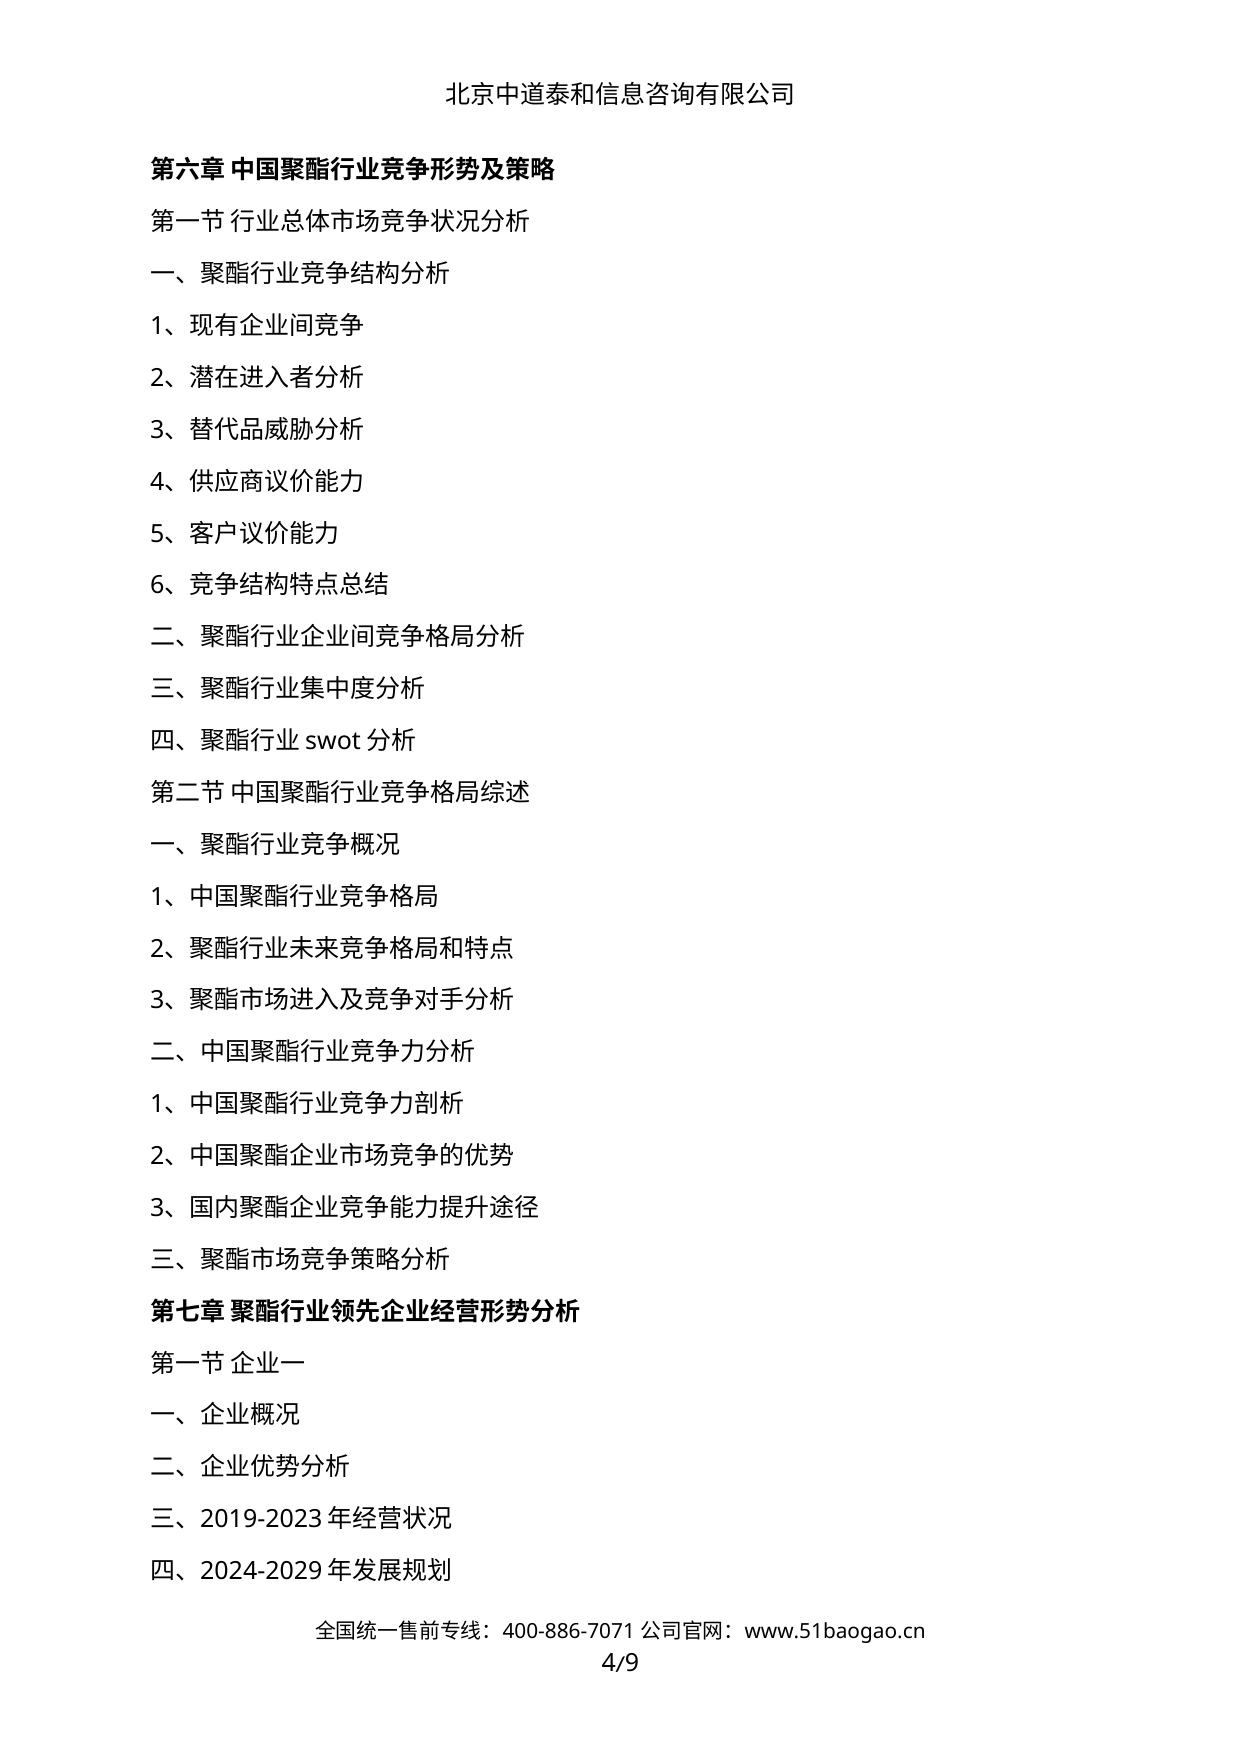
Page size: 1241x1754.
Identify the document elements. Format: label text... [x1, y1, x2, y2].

text 第七章 聚酯行业领先企业经营形势分析 [150, 1291, 1090, 1327]
text 3、聚酯市场进入及竞争对手分析 [150, 980, 1090, 1016]
text 1、中国聚酯行业竞争力剖析 [150, 1084, 1090, 1120]
text 四、2024-2029年发展规划 [150, 1551, 1090, 1587]
text 2、潜在进入者分析 [150, 357, 1090, 394]
text 三、聚酯市场竞争策略分析 [150, 1239, 1090, 1276]
text 一、聚酯行业竞争结构分析 [150, 254, 1090, 290]
text 二、中国聚酯行业竞争力分析 [150, 1032, 1090, 1068]
text 四、聚酯行业swot分析 [150, 721, 1090, 757]
text 第一节 行业总体市场竞争状况分析 [150, 202, 1090, 238]
text 6、竞争结构特点总结 [150, 565, 1090, 601]
text 一、聚酯行业竞争概况 [150, 824, 1090, 861]
text 第六章 中国聚酯行业竞争形势及策略 [150, 150, 1090, 186]
text 一、企业概况 [150, 1395, 1090, 1431]
text 第一节 企业一 [150, 1343, 1090, 1379]
text 2、聚酯行业未来竞争格局和特点 [150, 928, 1090, 964]
text 3、国内聚酯企业竞争能力提升途径 [150, 1187, 1090, 1224]
text 1、现有企业间竞争 [150, 306, 1090, 342]
text 二、企业优势分析 [150, 1447, 1090, 1483]
text 二、聚酯行业企业间竞争格局分析 [150, 617, 1090, 653]
text 4、供应商议价能力 [150, 461, 1090, 497]
text 2、中国聚酯企业市场竞争的优势 [150, 1136, 1090, 1172]
text 第二节 中国聚酯行业竞争格局综述 [150, 772, 1090, 809]
text 3、替代品威胁分析 [150, 409, 1090, 446]
text 1、中国聚酯行业竞争格局 [150, 876, 1090, 912]
text 三、2019-2023年经营状况 [150, 1499, 1090, 1535]
text 5、客户议价能力 [150, 513, 1090, 549]
text 三、聚酯行业集中度分析 [150, 669, 1090, 705]
